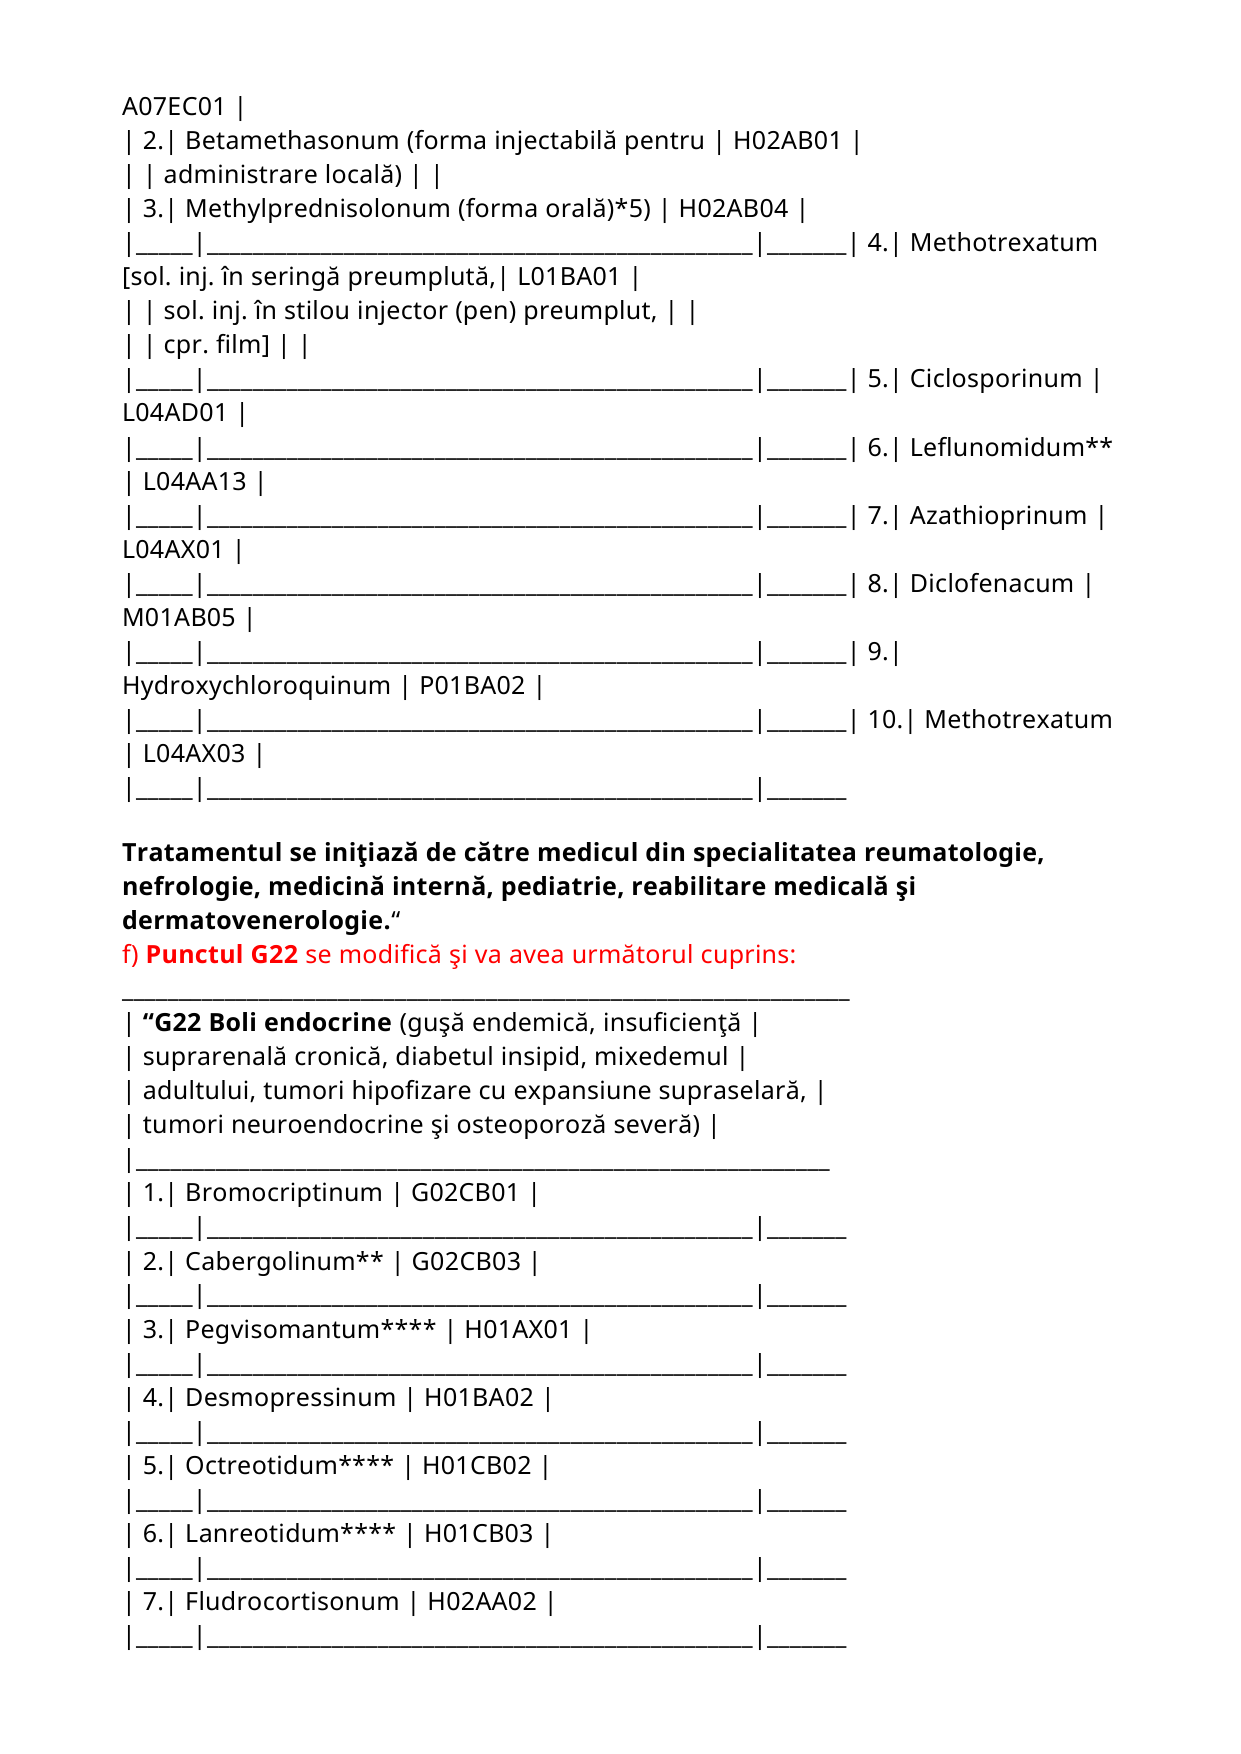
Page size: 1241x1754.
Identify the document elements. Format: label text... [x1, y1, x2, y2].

text | 2.| Cabergolinum** | G02CB03 | |_____|________________________________________________|_______ [122, 1243, 1134, 1311]
text | 5.| Octreotidum**** | H01CB02 | |_____|________________________________________________|_______ [122, 1447, 1134, 1516]
text | 3.| Pegvisomantum**** | H01AX01 | |_____|________________________________________________|_______ [122, 1311, 1134, 1379]
text | 1.| Bromocriptinum | G02CB01 | |_____|________________________________________________|_______ [122, 1175, 1134, 1243]
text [122, 88, 1134, 804]
text | 6.| Lanreotidum**** | H01CB03 | |_____|________________________________________________|_______ [122, 1516, 1134, 1584]
text | 4.| Desmopressinum | H01BA02 | |_____|________________________________________________|_______ [122, 1379, 1134, 1447]
text Tratamentul se iniţiază de către medicul din specialitatea reumatologie, nefrologie, medicină internă, pediatrie, reabilitare medicală şi dermatovenerologie.“ f) Punctul G22 se modifică şi va avea următorul cuprins: ________________________________________________________________ | “G22 Boli endocrine (guşă endemică, insuficienţă | | suprarenală cronică, diabetul insipid, mixedemul | | adultului, tumori hipofizare cu expansiune supraselară, | | tumori neuroendocrine şi osteoporoză severă) | |_____________________________________________________________ [122, 834, 1134, 1175]
text | 7.| Fludrocortisonum | H02AA02 | |_____|________________________________________________|_______ [122, 1584, 1134, 1652]
